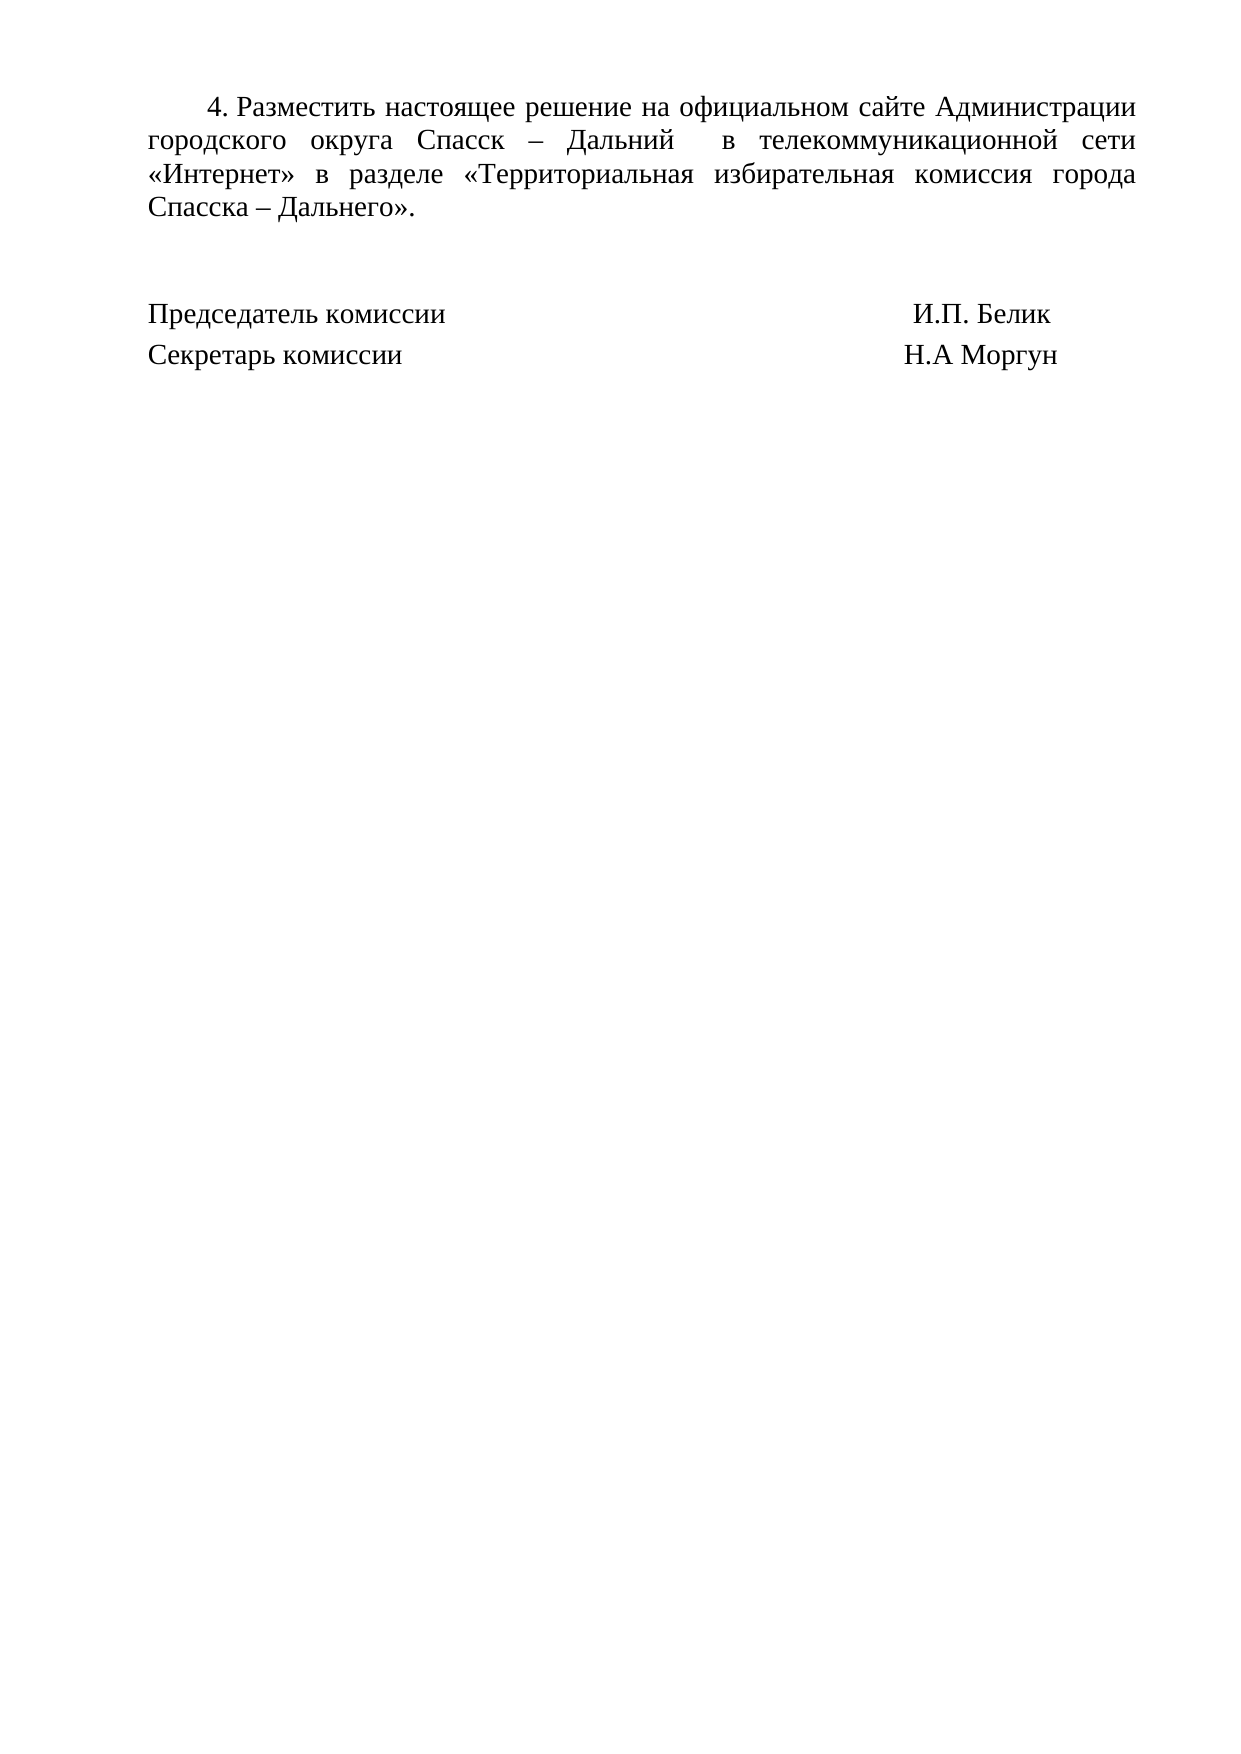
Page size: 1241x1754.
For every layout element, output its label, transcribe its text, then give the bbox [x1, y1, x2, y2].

text Председатель комиссии И.П. Белик [148, 297, 1137, 330]
text 4. Разместить настоящее решение на официальном сайте Администрации городского округа Спасск – Дальний в телекоммуникационной сети «Интернет» в разделе «Территориальная избирательная комиссия города Спасска – Дальнего». [148, 89, 1137, 223]
text Секретарь комиссии Н.А Моргун [148, 337, 1137, 370]
